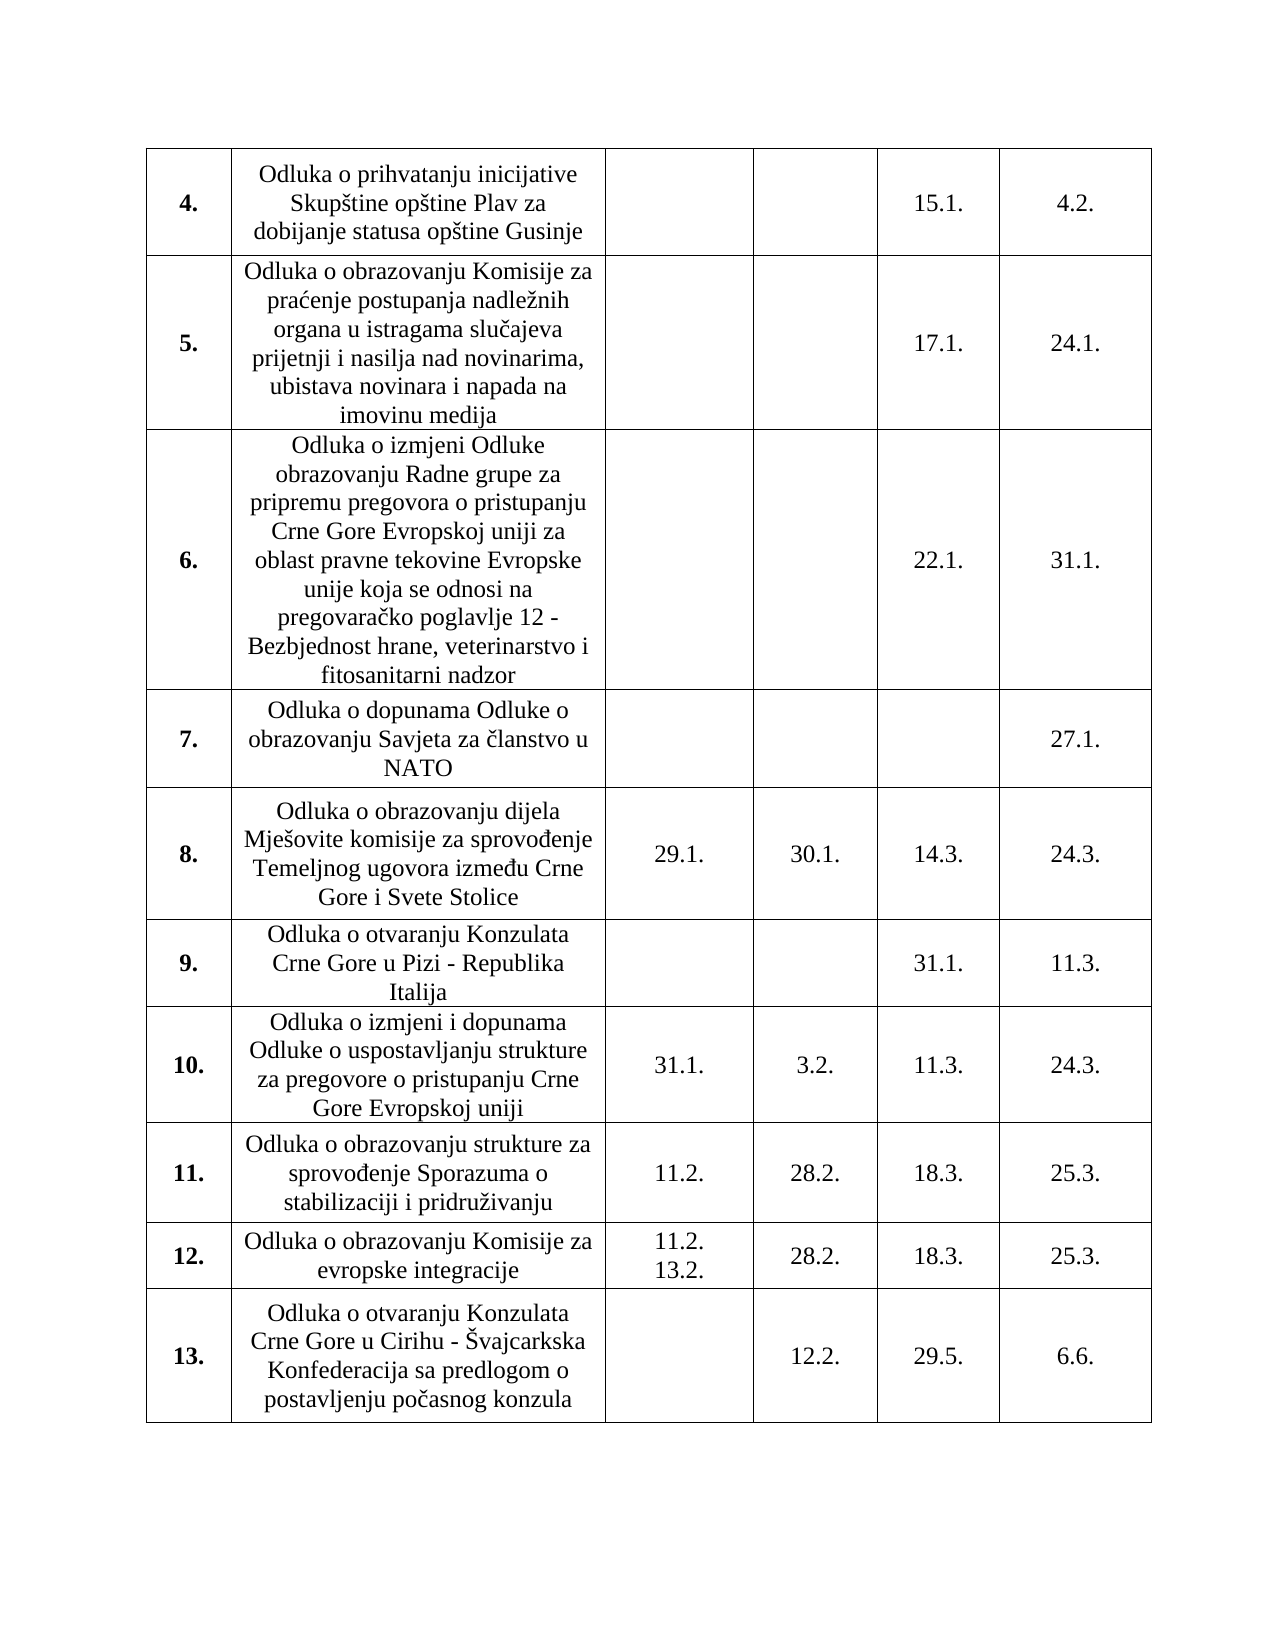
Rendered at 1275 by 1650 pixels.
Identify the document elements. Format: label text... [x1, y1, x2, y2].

table_cell 31.1. [1000, 430, 1151, 689]
table_cell [606, 690, 753, 787]
table_cell [606, 920, 753, 1006]
table_cell 10. [147, 1007, 231, 1122]
table_cell 14.3. [878, 788, 999, 918]
table_cell 18.3. [878, 1123, 999, 1222]
table_cell Odluka o obrazovanju dijela Mješovite komisije za sprovođenje Temeljnog ugovora između Crne Gore i Svete Stolice [232, 788, 605, 918]
table_cell Odluka o prihvatanju inicijative Skupštine opštine Plav za dobijanje statusa opštine Gusinje [232, 149, 605, 255]
table_cell Odluka o izmjeni Odluke obrazovanju Radne grupe za pripremu pregovora o pristupanju Crne Gore Evropskoj uniji za oblast pravne tekovine Evropske unije koja se odnosi na pregovaračko poglavlje 12 - Bezbjednost hrane, veterinarstvo i fitosanitarni nadzor [232, 430, 605, 689]
table_cell 12.2. [754, 1289, 877, 1422]
table_cell 22.1. [878, 430, 999, 689]
table_cell 6.6. [1000, 1289, 1151, 1422]
table_cell [606, 1289, 753, 1422]
table_cell 28.2. [754, 1223, 877, 1287]
table_cell [754, 690, 877, 787]
table_cell 29.5. [878, 1289, 999, 1422]
table_cell 12. [147, 1223, 231, 1287]
table_cell 17.1. [878, 256, 999, 429]
table_cell 11. [147, 1123, 231, 1222]
table_cell 3.2. [754, 1007, 877, 1122]
table_cell [754, 920, 877, 1006]
table_cell 4.2. [1000, 149, 1151, 255]
table_cell 11.2. [606, 1123, 753, 1222]
table_cell 11.2. 13.2. [606, 1223, 753, 1287]
table_cell 25.3. [1000, 1223, 1151, 1287]
table_cell 6. [147, 430, 231, 689]
table_cell 4. [147, 149, 231, 255]
table_cell 24.3. [1000, 1007, 1151, 1122]
table_cell 11.3. [878, 1007, 999, 1122]
table_cell 5. [147, 256, 231, 429]
table_cell 15.1. [878, 149, 999, 255]
table_cell [878, 690, 999, 787]
table_cell 30.1. [754, 788, 877, 918]
table_cell Odluka o izmjeni i dopunama Odluke o uspostavljanju strukture za pregovore o pristupanju Crne Gore Evropskoj uniji [232, 1007, 605, 1122]
table_cell 29.1. [606, 788, 753, 918]
table_cell [606, 256, 753, 429]
table_cell Odluka o obrazovanju Komisije za evropske integracije [232, 1223, 605, 1287]
table_cell 25.3. [1000, 1123, 1151, 1222]
table_cell 24.3. [1000, 788, 1151, 918]
table_cell [606, 430, 753, 689]
table_cell [754, 256, 877, 429]
table_cell Odluka o obrazovanju strukture za sprovođenje Sporazuma o stabilizaciji i pridruživanju [232, 1123, 605, 1222]
table_cell 28.2. [754, 1123, 877, 1222]
table_cell Odluka o otvaranju Konzulata Crne Gore u Pizi - Republika Italija [232, 920, 605, 1006]
table_cell [606, 149, 753, 255]
table_cell Odluka o obrazovanju Komisije za praćenje postupanja nadležnih organa u istragama slučajeva prijetnji i nasilja nad novinarima, ubistava novinara i napada na imovinu medija [232, 256, 605, 429]
table_cell 27.1. [1000, 690, 1151, 787]
table_cell 11.3. [1000, 920, 1151, 1006]
table_cell 24.1. [1000, 256, 1151, 429]
table_cell 9. [147, 920, 231, 1006]
table_cell 31.1. [878, 920, 999, 1006]
table_cell [754, 430, 877, 689]
table_cell 8. [147, 788, 231, 918]
table_cell Odluka o dopunama Odluke o obrazovanju Savjeta za članstvo u NATO [232, 690, 605, 787]
table_cell 13. [147, 1289, 231, 1422]
table_cell 7. [147, 690, 231, 787]
table_cell Odluka o otvaranju Konzulata Crne Gore u Cirihu - Švajcarkska Konfederacija sa predlogom o postavljenju počasnog konzula [232, 1289, 605, 1422]
table_cell 18.3. [878, 1223, 999, 1287]
table_cell 31.1. [606, 1007, 753, 1122]
table_cell [754, 149, 877, 255]
